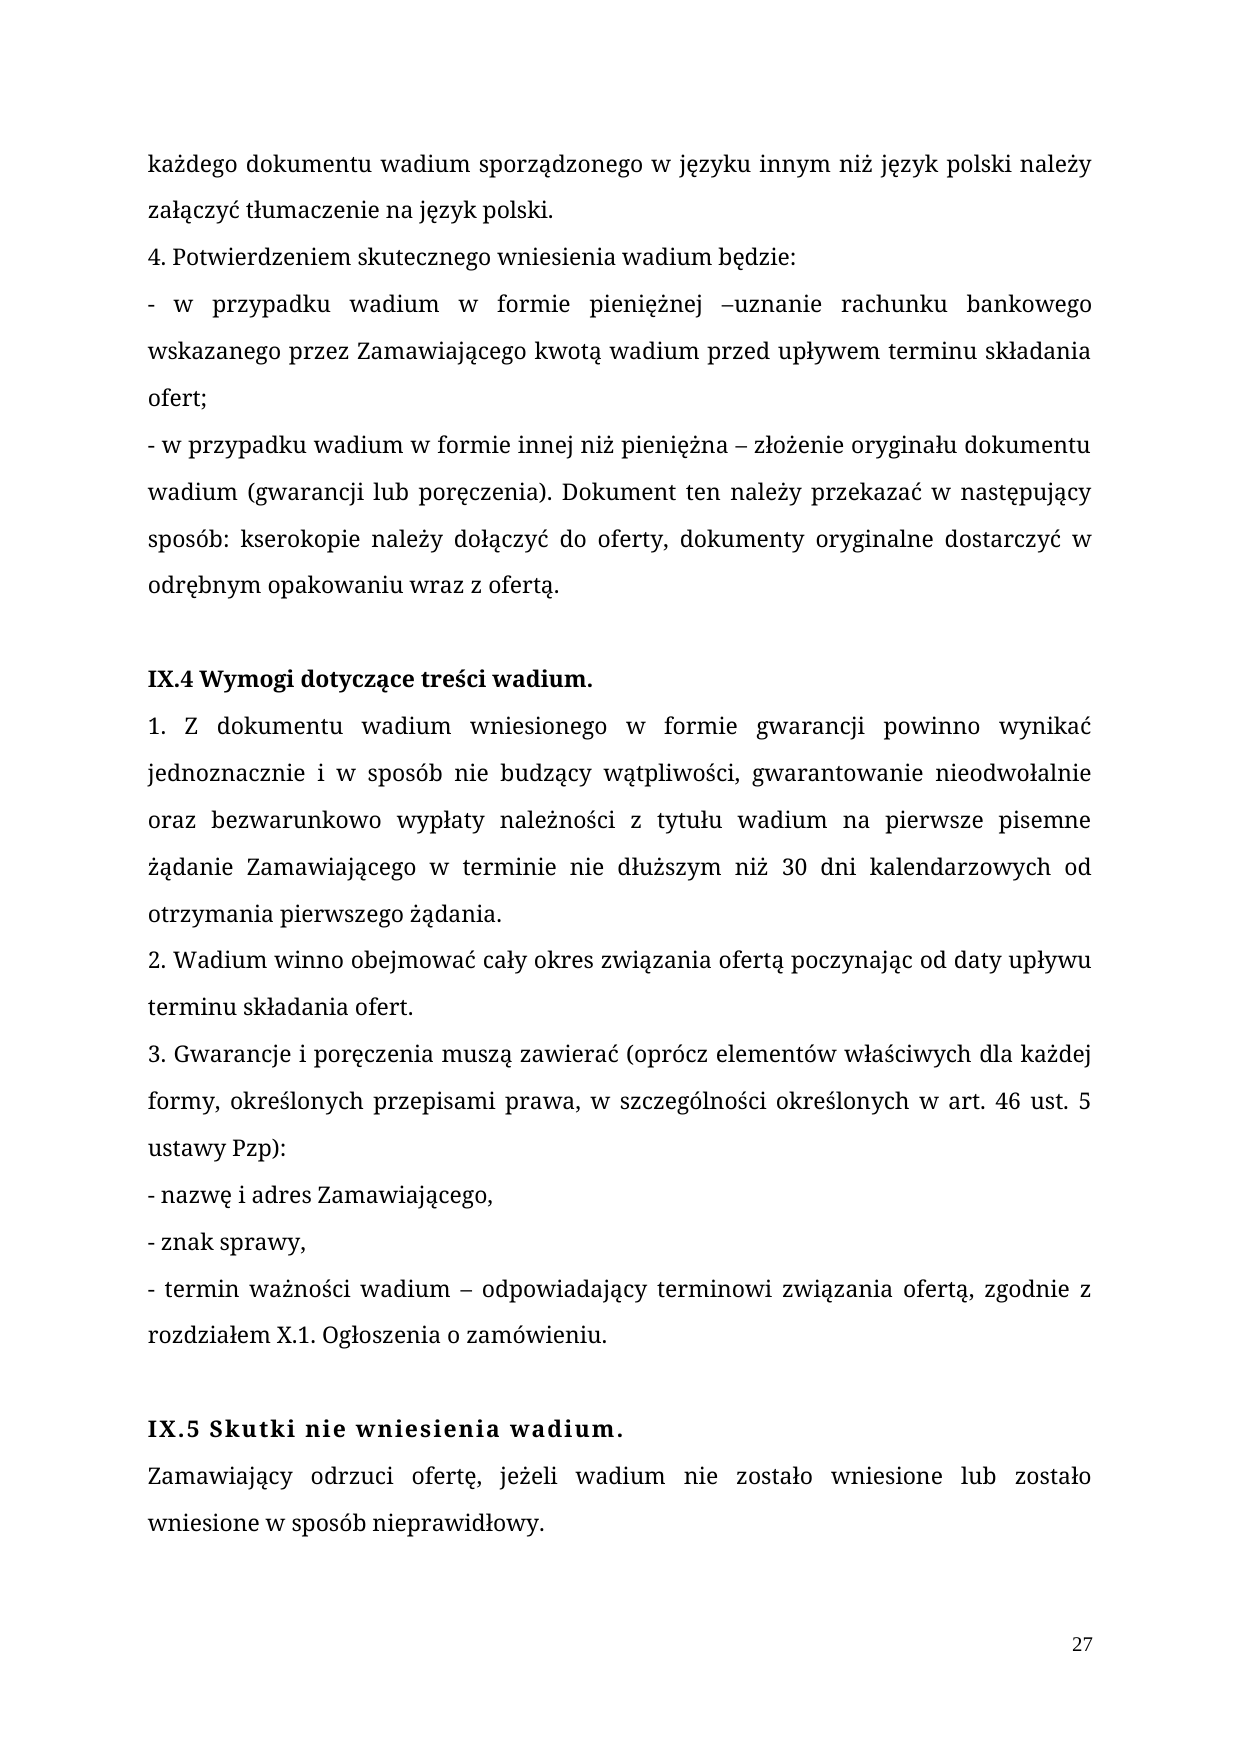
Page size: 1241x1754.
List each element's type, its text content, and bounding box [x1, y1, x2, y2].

text IX.4 Wymogi dotyczące treści wadium. [148, 663, 1093, 694]
text 3. Gwarancje i poręczenia muszą zawierać (oprócz elementów właściwych dla każdej formy, określonych przepisami prawa, w szczególności określonych w art. 46 ust. 5 ustawy Pzp): [148, 1038, 1093, 1163]
text - nazwę i adres Zamawiającego, [148, 1179, 1093, 1210]
text 4. Potwierdzeniem skutecznego wniesienia wadium będzie: [148, 241, 1093, 273]
text 2. Wadium winno obejmować cały okres związania ofertą poczynając od daty upływu terminu składania ofert. [148, 944, 1093, 1023]
text - termin ważności wadium – odpowiadający terminowi związania ofertą, zgodnie z rozdziałem X.1. Ogłoszenia o zamówieniu. [148, 1273, 1093, 1351]
text - w przypadku wadium w formie innej niż pieniężna – złożenie oryginału dokumentu wadium (gwarancji lub poręczenia). Dokument ten należy przekazać w następujący sposób: kserokopie należy dołączyć do oferty, dokumenty oryginalne dostarczyć w odrębnym opakowaniu wraz z ofertą. [148, 429, 1093, 601]
text - w przypadku wadium w formie pieniężnej –uznanie rachunku bankowego wskazanego przez Zamawiającego kwotą wadium przed upływem terminu składania ofert; [148, 288, 1093, 413]
text 1. Z dokumentu wadium wniesionego w formie gwarancji powinno wynikać jednoznacznie i w sposób nie budzący wątpliwości, gwarantowanie nieodwołalnie oraz bezwarunkowo wypłaty należności z tytułu wadium na pierwsze pisemne żądanie Zamawiającego w terminie nie dłuższym niż 30 dni kalendarzowych od otrzymania pierwszego żądania. [148, 710, 1093, 929]
text - znak sprawy, [148, 1226, 1093, 1257]
text Zamawiający odrzuci ofertę, jeżeli wadium nie zostało wniesione lub zostało wniesione w sposób nieprawidłowy. [148, 1460, 1093, 1538]
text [148, 148, 1093, 226]
text IX.5 Skutki nie wniesienia wadium. [148, 1413, 1093, 1444]
